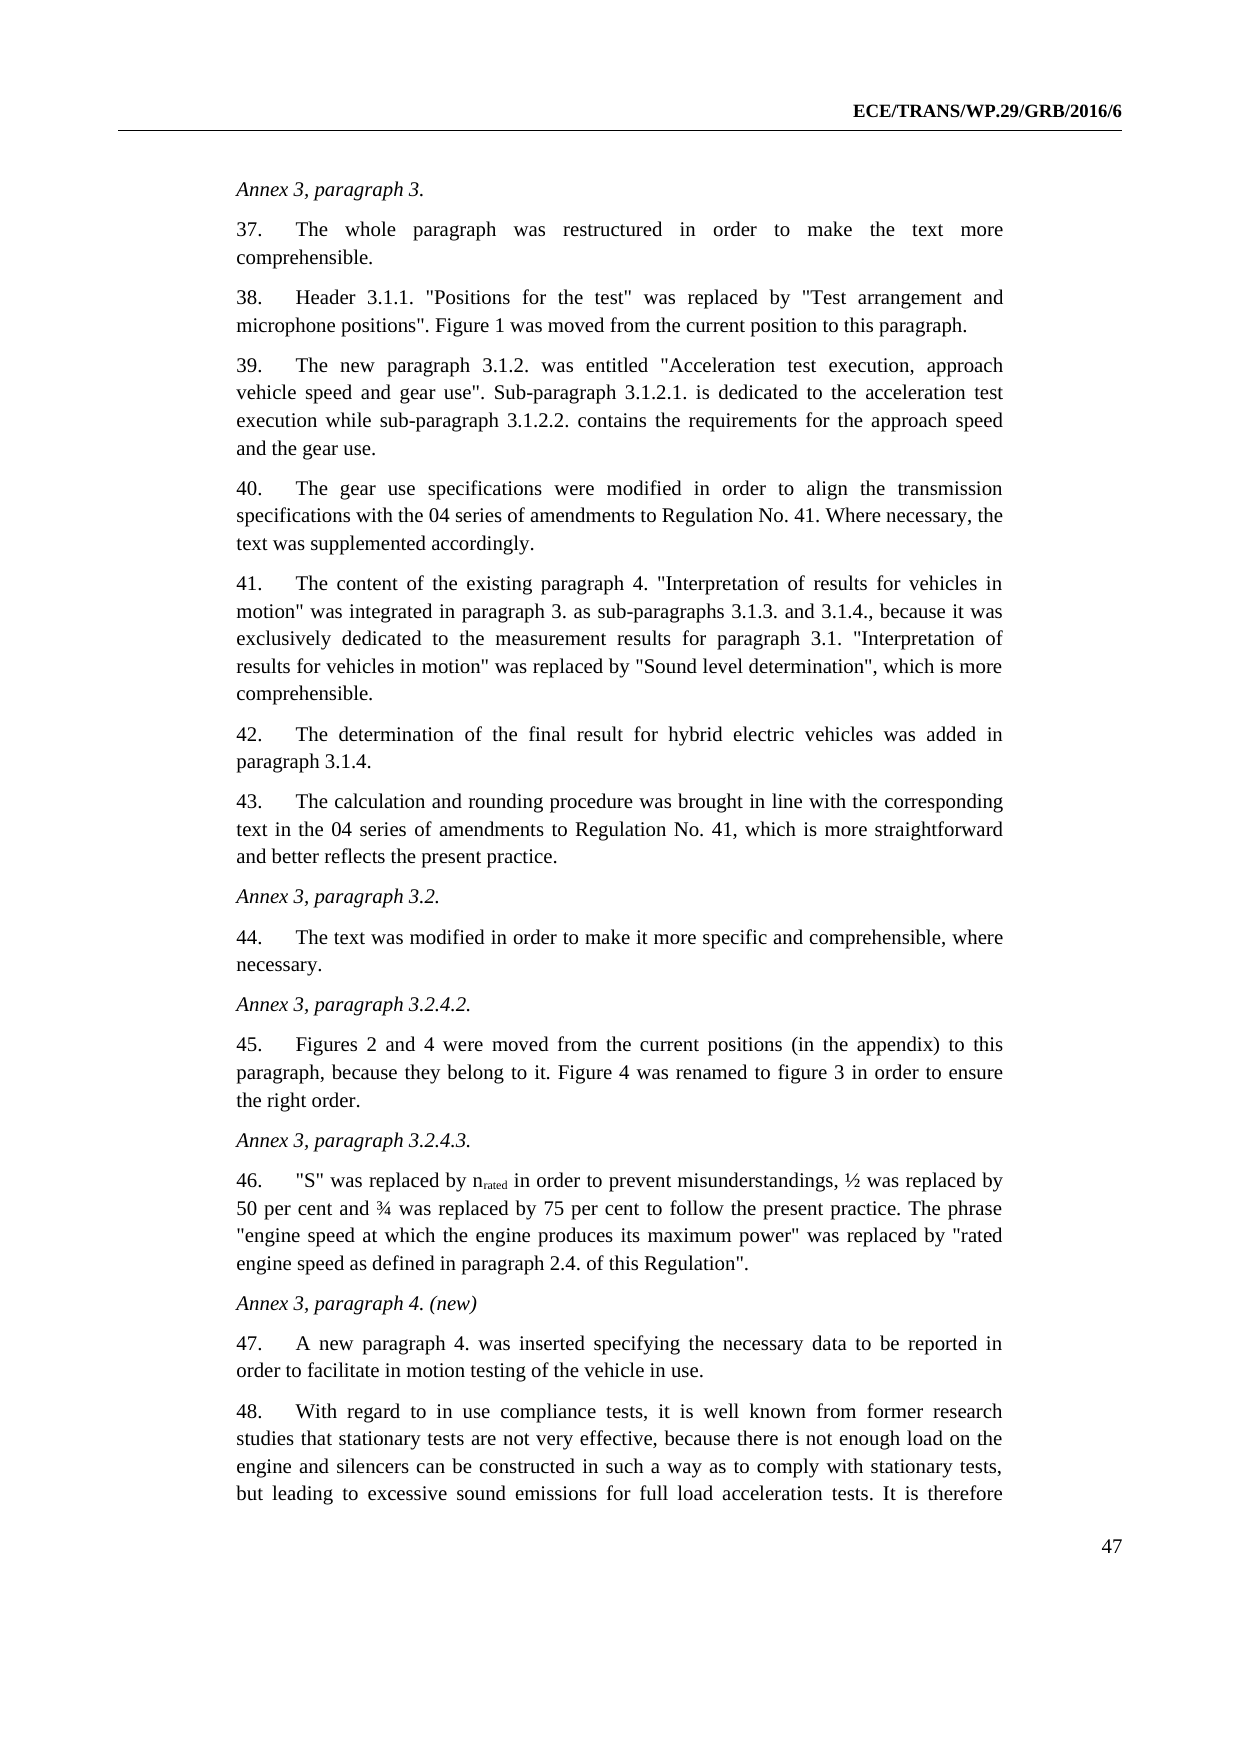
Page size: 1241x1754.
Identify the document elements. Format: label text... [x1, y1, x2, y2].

text 37. The whole paragraph was restructured in order to make the text more comprehensible. [236, 217, 1004, 269]
text 47. A new paragraph 4. was inserted specifying the necessary data to be reported in order to facilitate in motion testing of the vehicle in use. [236, 1331, 1004, 1382]
text 44. The text was modified in order to make it more specific and comprehensible, where necessary. [236, 924, 1004, 976]
text 42. The determination of the final result for hybrid electric vehicles was added in paragraph 3.1.4. [236, 721, 1004, 773]
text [236, 1398, 1004, 1505]
text 45. Figures 2 and 4 were moved from the current positions (in the appendix) to this paragraph, because they belong to it. Figure 4 was renamed to figure 3 in order to ensure the right order. [236, 1032, 1004, 1112]
text Annex 3, paragraph 4. (new) [236, 1291, 1004, 1315]
text Annex 3, paragraph 3.2. [236, 884, 1004, 908]
text 39. The new paragraph 3.1.2. was entitled "Acceleration test execution, approach vehicle speed and gear use". Sub-paragraph 3.1.2.1. is dedicated to the acceleration test execution while sub-paragraph 3.1.2.2. contains the requirements for the approach speed and the gear use. [236, 353, 1004, 459]
text 40. The gear use specifications were modified in order to align the transmission specifications with the 04 series of amendments to Regulation No. 41. Where necessary, the text was supplemented accordingly. [236, 476, 1004, 555]
text 46. "S" was replaced by nrated in order to prevent misunderstandings, ½ was replaced by 50 per cent and ¾ was replaced by 75 per cent to follow the present practice. The phrase "engine speed at which the engine produces its maximum power" was replaced by "rated engine speed as defined in paragraph 2.4. of this Regulation". [236, 1168, 1004, 1275]
text 38. Header 3.1.1. "Positions for the test" was replaced by "Test arrangement and microphone positions". Figure 1 was moved from the current position to this paragraph. [236, 285, 1004, 337]
text Annex 3, paragraph 3. [236, 177, 1004, 201]
text 41. The content of the existing paragraph 4. "Interpretation of results for vehicles in motion" was integrated in paragraph 3. as sub-paragraphs 3.1.3. and 3.1.4., because it was exclusively dedicated to the measurement results for paragraph 3.1. "Interpretation of results for vehicles in motion" was replaced by "Sound level determination", which is more comprehensible. [236, 571, 1004, 705]
text 43. The calculation and rounding procedure was brought in line with the corresponding text in the 04 series of amendments to Regulation No. 41, which is more straightforward and better reflects the present practice. [236, 789, 1004, 868]
text Annex 3, paragraph 3.2.4.2. [236, 992, 1004, 1016]
text Annex 3, paragraph 3.2.4.3. [236, 1128, 1004, 1152]
